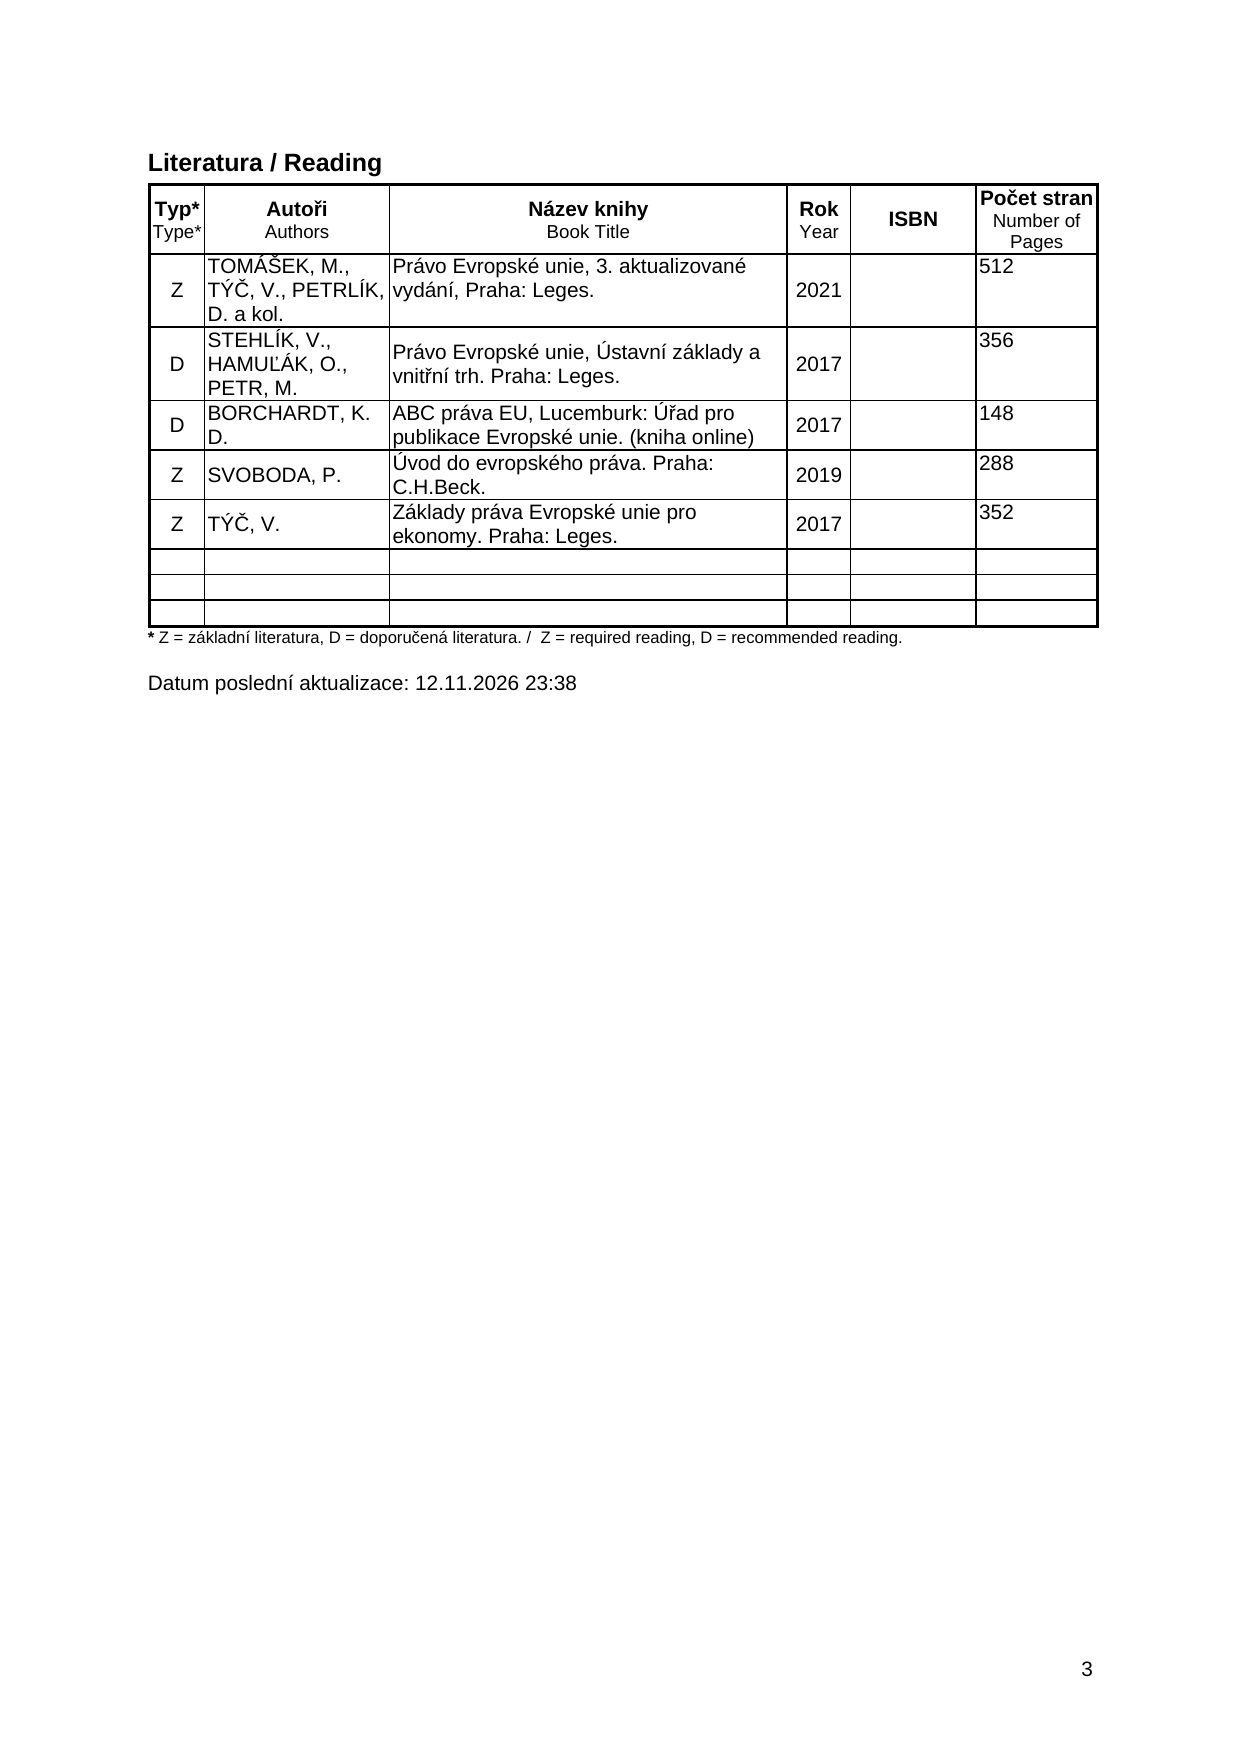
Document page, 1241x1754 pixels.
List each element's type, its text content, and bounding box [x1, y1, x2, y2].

table_cell [851, 328, 975, 400]
table_cell [851, 401, 975, 449]
table_cell [390, 575, 786, 599]
table_cell STEHLÍK, V., HAMUĽÁK, O., PETR, M. [205, 328, 389, 400]
text Datum poslední aktualizace: 4.10.2023 16:03 [148, 671, 1093, 695]
table_cell 356 [977, 328, 1096, 400]
text Literatura / Reading [148, 148, 1093, 176]
table_cell [851, 500, 975, 548]
table_cell [851, 550, 975, 574]
table_cell BORCHARDT, K. D. [205, 401, 389, 449]
table_cell 288 [977, 451, 1096, 499]
table_cell Základy práva Evropské unie pro ekonomy. Praha: Leges. [390, 500, 786, 548]
table_cell 512 [977, 255, 1096, 326]
table_cell 2019 [788, 451, 850, 499]
table_cell Právo Evropské unie, Ústavní základy a vnitřní trh. Praha: Leges. [390, 328, 786, 400]
table_cell [851, 255, 975, 326]
table_cell 352 [977, 500, 1096, 548]
table_cell Z [151, 451, 204, 499]
table_cell [151, 601, 204, 625]
table_cell [851, 601, 975, 625]
table_cell SVOBODA, P. [205, 451, 389, 499]
table_header Typ* Type* [151, 186, 204, 253]
table_header Autoři Authors [205, 186, 389, 253]
table_cell [205, 550, 389, 574]
table_cell [390, 601, 786, 625]
table_cell [788, 550, 850, 574]
table_cell [788, 575, 850, 599]
table_cell Právo Evropské unie, 3. aktualizované vydání, Praha: Leges. [390, 255, 786, 326]
table_cell Z [151, 500, 204, 548]
table_cell TOMÁŠEK, M., TÝČ, V., PETRLÍK, D. a kol. [205, 255, 389, 326]
table_cell TÝČ, V. [205, 500, 389, 548]
table_cell [788, 601, 850, 625]
table_cell [205, 601, 389, 625]
table_header Název knihy Book Title [390, 186, 786, 253]
table_cell [151, 575, 204, 599]
table_cell [390, 550, 786, 574]
table_cell [851, 575, 975, 599]
table_header Rok Year [788, 186, 850, 253]
table_cell [205, 575, 389, 599]
table_cell ABC práva EU, Lucemburk: Úřad pro publikace Evropské unie. (kniha online) [390, 401, 786, 449]
table_cell [851, 451, 975, 499]
table_cell 2021 [788, 255, 850, 326]
table_cell [977, 601, 1096, 625]
table_cell 2017 [788, 401, 850, 449]
text * Z = základní literatura, D = doporučená literatura. / Z = required reading, D = recommended reading. [148, 628, 1093, 647]
table_cell D [151, 328, 204, 400]
table_cell [977, 550, 1096, 574]
table_cell 148 [977, 401, 1096, 449]
table_cell [977, 575, 1096, 599]
table_cell [151, 550, 204, 574]
table_cell Z [151, 255, 204, 326]
table_cell 2017 [788, 500, 850, 548]
table_header ISBN [851, 186, 975, 253]
table_cell Úvod do evropského práva. Praha: C.H.Beck. [390, 451, 786, 499]
table_header Počet stran Number of Pages [977, 186, 1096, 253]
table_cell 2017 [788, 328, 850, 400]
table_cell D [151, 401, 204, 449]
